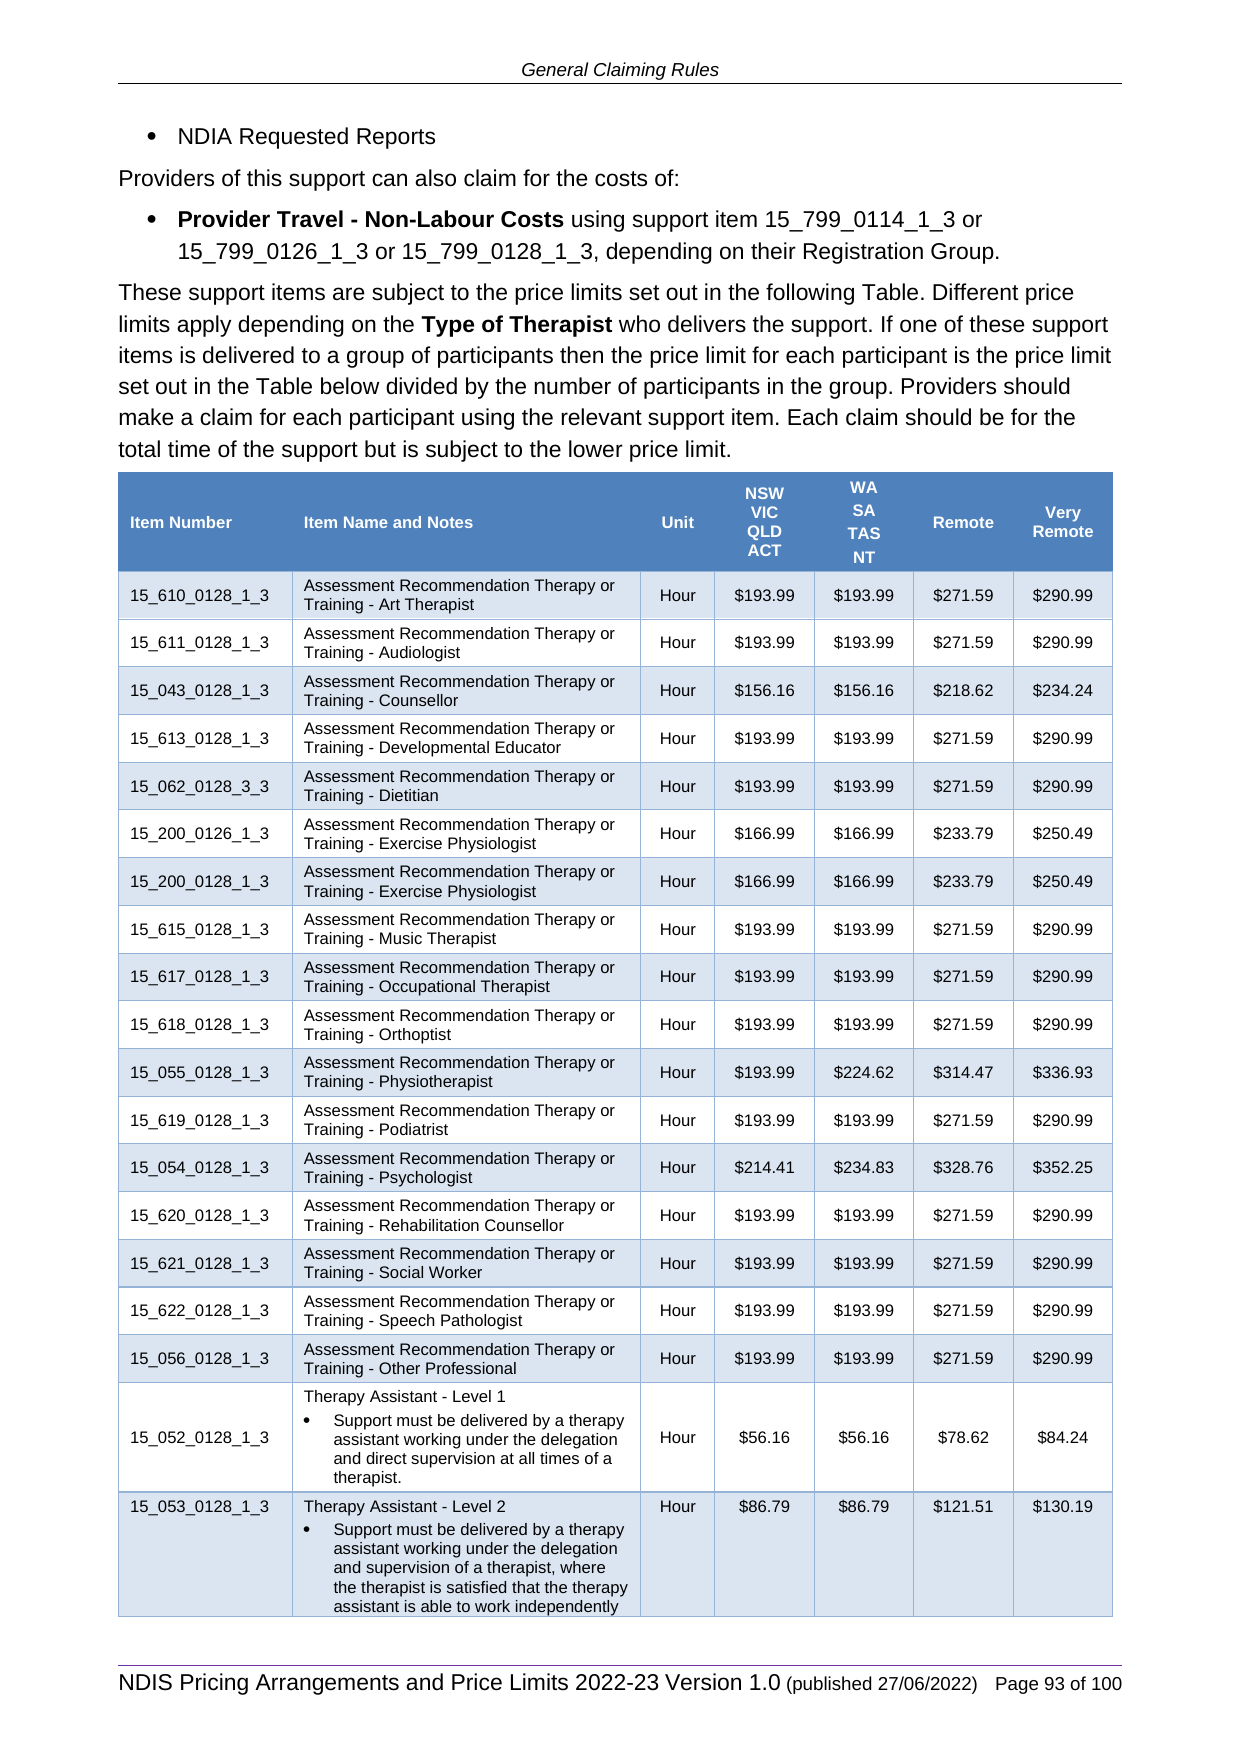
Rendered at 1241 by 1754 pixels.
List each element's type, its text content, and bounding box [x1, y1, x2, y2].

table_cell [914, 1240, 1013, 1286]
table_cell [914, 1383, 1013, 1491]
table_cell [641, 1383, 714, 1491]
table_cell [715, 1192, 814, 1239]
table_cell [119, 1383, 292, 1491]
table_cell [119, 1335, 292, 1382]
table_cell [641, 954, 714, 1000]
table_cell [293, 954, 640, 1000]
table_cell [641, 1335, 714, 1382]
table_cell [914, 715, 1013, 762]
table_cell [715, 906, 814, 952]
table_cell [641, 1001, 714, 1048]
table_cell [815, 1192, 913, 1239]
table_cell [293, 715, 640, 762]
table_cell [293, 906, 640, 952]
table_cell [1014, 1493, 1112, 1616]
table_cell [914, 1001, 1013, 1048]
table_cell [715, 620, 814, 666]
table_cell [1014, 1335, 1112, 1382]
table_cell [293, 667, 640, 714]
text Provider Travel - Non-Labour Costs using support item 15_799_0114_1_3 or 15_799_0126_1_3 or 15_799_0128_1_3, depending on their Registration Group. [148, 201, 1122, 264]
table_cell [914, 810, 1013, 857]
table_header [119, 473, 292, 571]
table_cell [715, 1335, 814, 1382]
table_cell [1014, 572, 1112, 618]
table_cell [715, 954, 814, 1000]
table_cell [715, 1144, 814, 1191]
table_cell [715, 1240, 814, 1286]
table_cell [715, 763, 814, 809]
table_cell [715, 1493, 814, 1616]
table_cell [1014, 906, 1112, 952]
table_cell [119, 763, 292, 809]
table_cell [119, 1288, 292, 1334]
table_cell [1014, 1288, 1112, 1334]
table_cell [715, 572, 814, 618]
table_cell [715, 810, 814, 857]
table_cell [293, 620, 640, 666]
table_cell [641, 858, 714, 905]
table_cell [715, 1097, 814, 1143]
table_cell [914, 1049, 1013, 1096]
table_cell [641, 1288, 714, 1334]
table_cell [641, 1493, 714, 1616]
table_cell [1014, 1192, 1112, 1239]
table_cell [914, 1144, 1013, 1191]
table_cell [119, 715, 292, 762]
text NDIA Requested Reports [148, 118, 1122, 149]
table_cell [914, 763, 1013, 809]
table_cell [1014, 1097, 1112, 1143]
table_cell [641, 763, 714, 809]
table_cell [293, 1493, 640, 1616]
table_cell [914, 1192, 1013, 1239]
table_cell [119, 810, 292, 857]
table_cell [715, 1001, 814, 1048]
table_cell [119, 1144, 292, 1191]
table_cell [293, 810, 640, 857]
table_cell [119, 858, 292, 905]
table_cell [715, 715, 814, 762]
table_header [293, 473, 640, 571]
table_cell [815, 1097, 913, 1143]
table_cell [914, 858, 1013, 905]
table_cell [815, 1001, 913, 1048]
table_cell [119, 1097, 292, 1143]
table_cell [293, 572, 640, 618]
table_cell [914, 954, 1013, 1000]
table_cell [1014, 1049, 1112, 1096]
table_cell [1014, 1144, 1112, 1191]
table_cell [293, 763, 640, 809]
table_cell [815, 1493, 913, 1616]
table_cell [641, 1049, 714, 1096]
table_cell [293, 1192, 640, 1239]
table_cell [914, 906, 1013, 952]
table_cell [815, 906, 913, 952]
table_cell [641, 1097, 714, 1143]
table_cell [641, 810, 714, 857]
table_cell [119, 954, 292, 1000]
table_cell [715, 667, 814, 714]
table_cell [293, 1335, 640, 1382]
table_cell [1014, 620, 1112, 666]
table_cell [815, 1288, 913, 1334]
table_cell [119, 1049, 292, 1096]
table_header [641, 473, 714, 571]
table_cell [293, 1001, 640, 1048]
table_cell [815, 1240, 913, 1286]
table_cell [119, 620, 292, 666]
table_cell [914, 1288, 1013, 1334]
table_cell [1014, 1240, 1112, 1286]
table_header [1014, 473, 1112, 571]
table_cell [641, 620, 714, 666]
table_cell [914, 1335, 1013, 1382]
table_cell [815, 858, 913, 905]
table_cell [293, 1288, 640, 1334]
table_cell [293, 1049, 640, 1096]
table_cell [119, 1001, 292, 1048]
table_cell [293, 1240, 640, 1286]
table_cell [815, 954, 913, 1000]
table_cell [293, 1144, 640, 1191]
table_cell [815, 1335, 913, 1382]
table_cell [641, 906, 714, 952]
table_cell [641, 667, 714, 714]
text These support items are subject to the price limits set out in the following Table. Different price limits apply depending on the Type of Therapist who delivers the support. If one of these support items is delivered to a group of participants then the price limit for each participant is the price limit set out in the Table below divided by the number of participants in the group. Providers should make a claim for each participant using the relevant support item. Each claim should be for the total time of the support but is subject to the lower price limit. [118, 274, 1122, 462]
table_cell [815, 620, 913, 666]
text Providers of this support can also claim for the costs of: [118, 160, 1122, 191]
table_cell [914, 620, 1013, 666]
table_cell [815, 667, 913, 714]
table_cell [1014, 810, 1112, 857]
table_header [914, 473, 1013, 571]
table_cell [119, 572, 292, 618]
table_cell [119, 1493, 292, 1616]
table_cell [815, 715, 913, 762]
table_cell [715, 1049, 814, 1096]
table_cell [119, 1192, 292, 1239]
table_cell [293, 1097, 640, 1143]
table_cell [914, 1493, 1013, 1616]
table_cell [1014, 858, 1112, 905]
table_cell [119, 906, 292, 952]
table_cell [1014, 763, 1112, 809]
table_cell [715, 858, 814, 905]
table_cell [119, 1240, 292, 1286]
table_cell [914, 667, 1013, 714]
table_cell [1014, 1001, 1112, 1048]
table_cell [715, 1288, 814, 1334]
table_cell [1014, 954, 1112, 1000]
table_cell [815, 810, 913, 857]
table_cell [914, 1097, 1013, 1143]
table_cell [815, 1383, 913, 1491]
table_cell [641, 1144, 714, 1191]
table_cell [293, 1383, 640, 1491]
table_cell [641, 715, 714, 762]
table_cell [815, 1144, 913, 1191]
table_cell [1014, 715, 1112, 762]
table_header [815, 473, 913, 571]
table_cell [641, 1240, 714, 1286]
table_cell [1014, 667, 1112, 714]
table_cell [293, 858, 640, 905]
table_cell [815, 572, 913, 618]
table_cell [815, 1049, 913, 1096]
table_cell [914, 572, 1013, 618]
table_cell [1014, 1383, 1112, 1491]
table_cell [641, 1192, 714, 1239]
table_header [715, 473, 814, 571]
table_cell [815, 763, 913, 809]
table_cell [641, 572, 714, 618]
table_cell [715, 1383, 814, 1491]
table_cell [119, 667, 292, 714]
